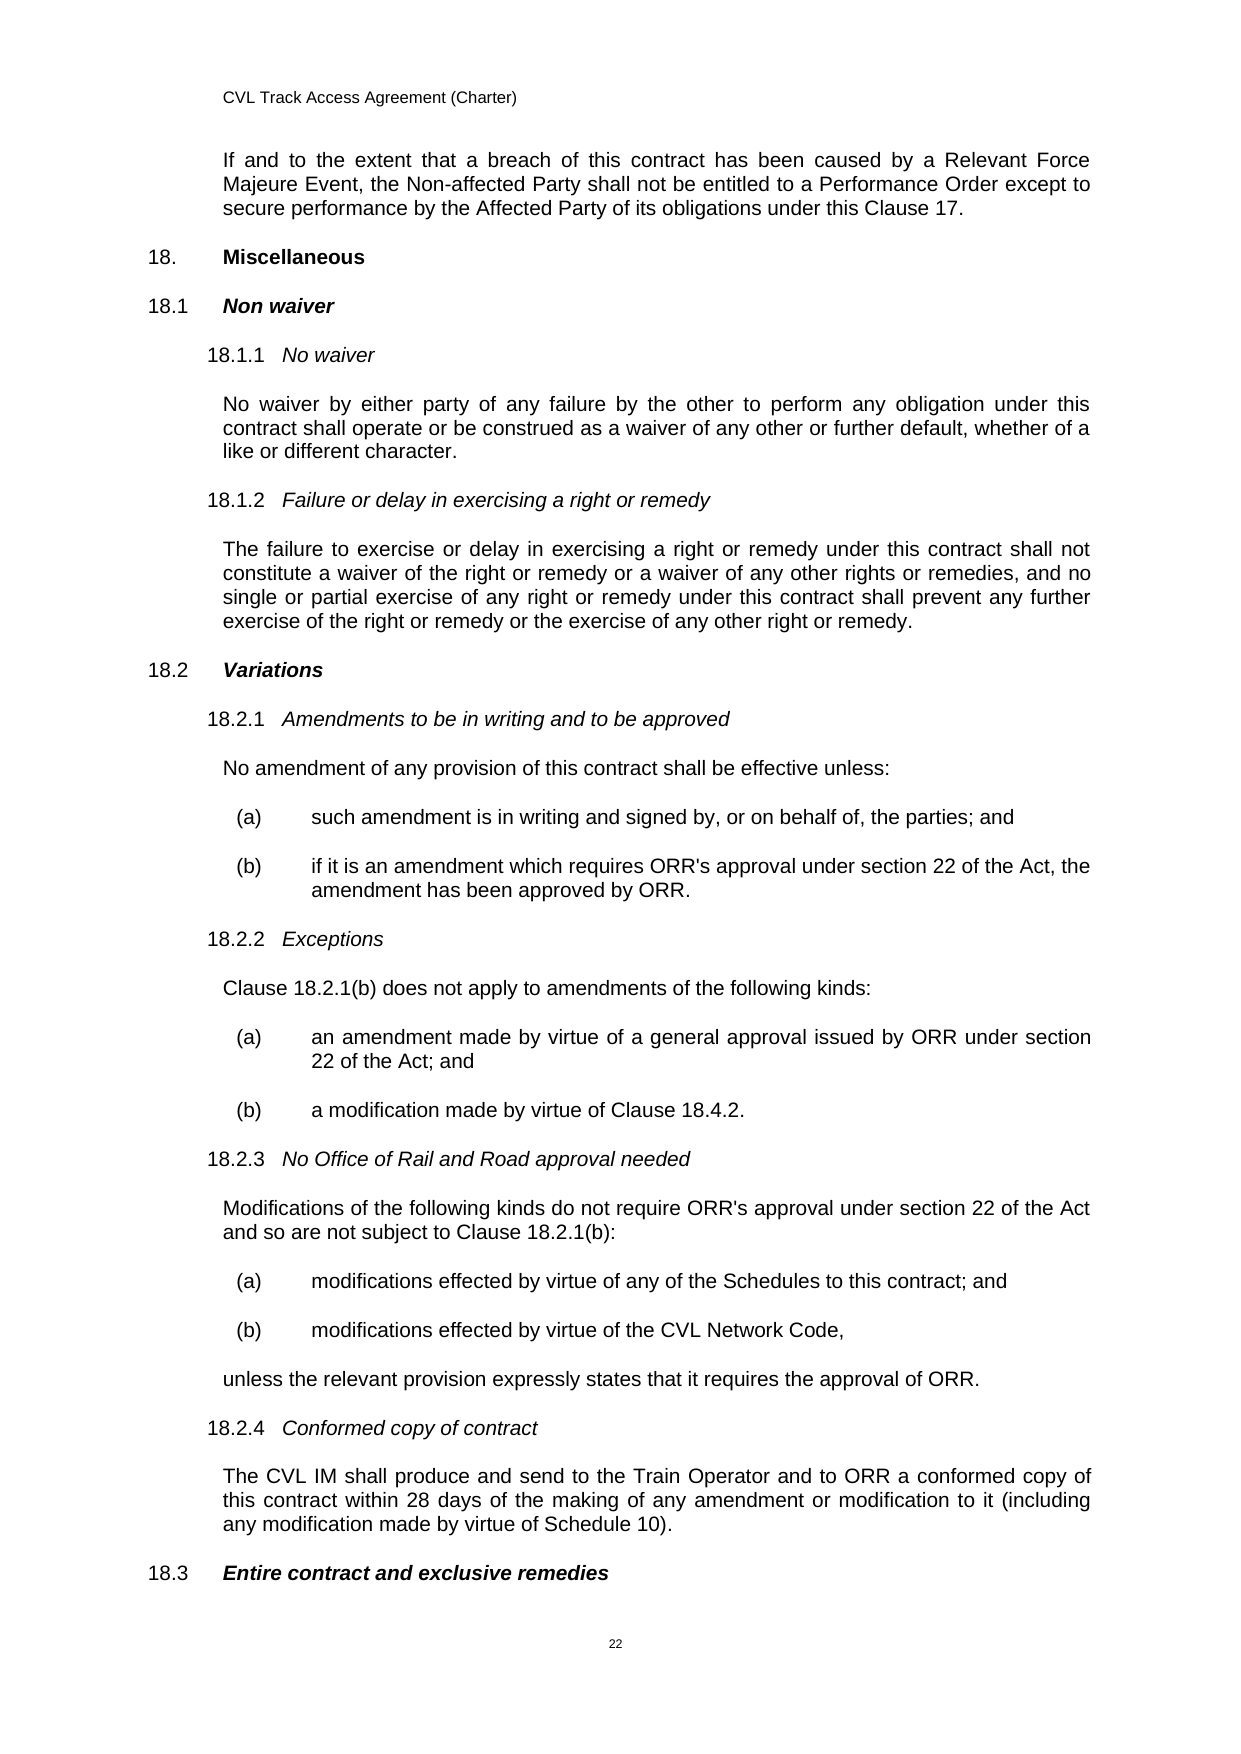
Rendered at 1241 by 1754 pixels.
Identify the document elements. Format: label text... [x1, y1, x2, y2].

subtitle Conformed copy of contract [207, 1415, 1092, 1439]
subtitle an amendment made by virtue of a general approval issued by ORR under section 22 of the Act; and [236, 1025, 1092, 1073]
subtitle No waiver [207, 342, 1092, 366]
subtitle such amendment is in writing and signed by, or on behalf of, the parties; and [236, 805, 1092, 829]
subtitle Variations [148, 658, 1092, 682]
text Modifications of the following kinds do not require ORR's approval under section 22 of the Act and so are not subject to Clause 18.2.1(b): [223, 1196, 1092, 1243]
text unless the relevant provision expressly states that it requires the approval of ORR. [223, 1366, 1092, 1390]
text If and to the extent that a breach of this contract has been caused by a Relevant Force Majeure Event, the Non-affected Party shall not be entitled to a Performance Order except to secure performance by the Affected Party of its obligations under this Clause 17. [223, 148, 1092, 219]
subtitle a modification made by virtue of Clause 18.4.2. [236, 1098, 1092, 1122]
subtitle modifications effected by virtue of any of the Schedules to this contract; and [236, 1268, 1092, 1292]
text The failure to exercise or delay in exercising a right or remedy under this contract shall not constitute a waiver of the right or remedy or a waiver of any other rights or remedies, and no single or partial exercise of any right or remedy under this contract shall prevent any further exercise of the right or remedy or the exercise of any other right or remedy. [223, 537, 1092, 633]
subtitle Entire contract and exclusive remedies [148, 1561, 1092, 1585]
subtitle Miscellaneous [148, 244, 1092, 268]
subtitle Exceptions [207, 927, 1092, 951]
subtitle Failure or delay in exercising a right or remedy [207, 488, 1092, 512]
text No waiver by either party of any failure by the other to perform any obligation under this contract shall operate or be construed as a waiver of any other or further default, whether of a like or different character. [223, 391, 1092, 463]
subtitle if it is an amendment which requires ORR's approval under section 22 of the Act, the amendment has been approved by ORR. [236, 854, 1092, 902]
text No amendment of any provision of this contract shall be effective unless: [223, 756, 1092, 780]
text The CVL IM shall produce and send to the Train Operator and to ORR a conformed copy of this contract within 28 days of the making of any amendment or modification to it (including any modification made by virtue of Schedule 10). [223, 1464, 1092, 1536]
subtitle Amendments to be in writing and to be approved [207, 707, 1092, 731]
subtitle Non waiver [148, 293, 1092, 317]
subtitle modifications effected by virtue of the CVL Network Code, [236, 1317, 1092, 1341]
subtitle No Office of Rail and Road approval needed [207, 1147, 1092, 1171]
text Clause 18.2.1(b) does not apply to amendments of the following kinds: [223, 976, 1092, 1000]
